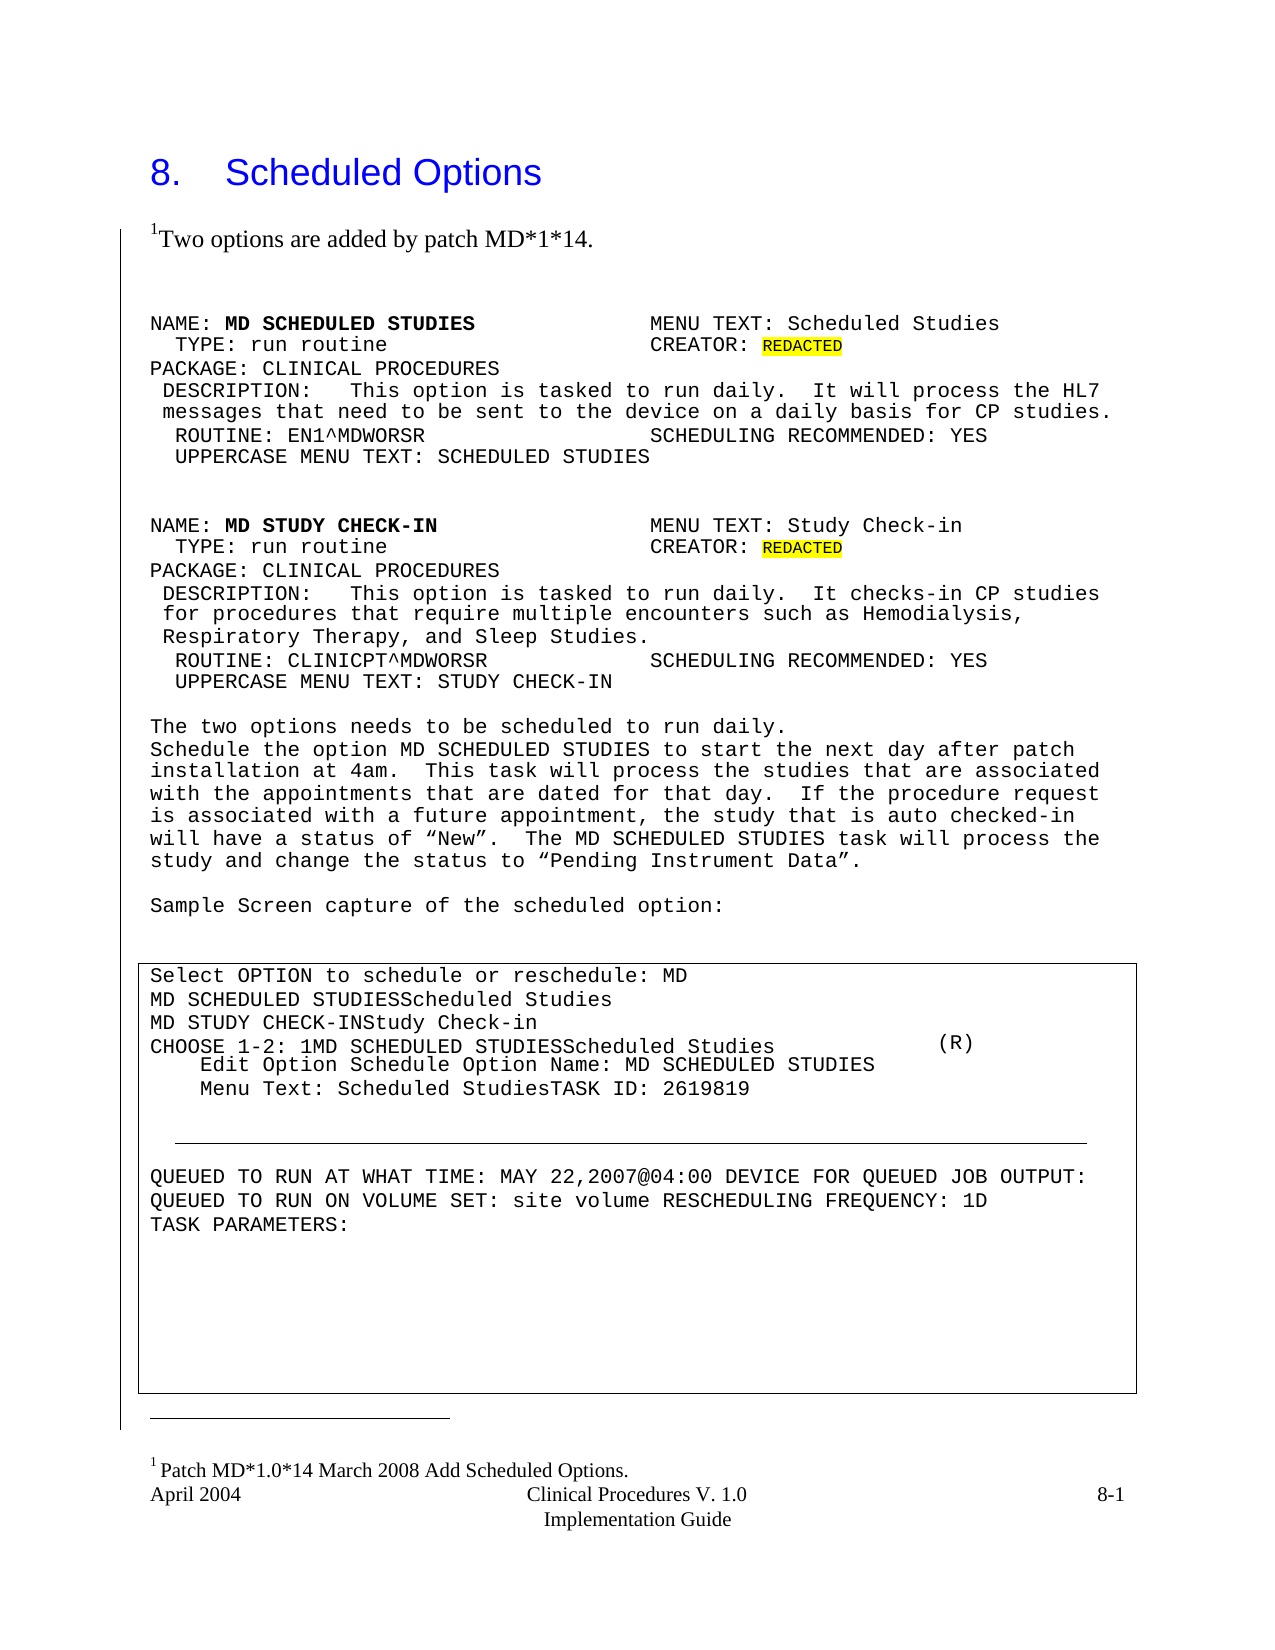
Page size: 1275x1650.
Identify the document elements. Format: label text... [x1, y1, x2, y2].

text 1Two options are added by patch MD*1*14. [150, 219, 1210, 253]
text Sample Screen capture of the scheduled option: [150, 895, 1210, 918]
text Schedule the option MD SCHEDULED STUDIES to start the next day after patch installation at 4am. This task will process the studies that are associated with the appointments that are dated for that day. If the procedure request is associated with a future appointment, the study that is auto checked-in will have a status of “New”. The MD SCHEDULED STUDIES task will process the study and change the status to “Pending Instrument Data”. [150, 739, 1100, 874]
text PACKAGE: CLINICAL PROCEDURES [149, 357, 1000, 380]
text PACKAGE: CLINICAL PROCEDURES [149, 559, 987, 582]
text ROUTINE: CLINICPT^MDWORSR SCHEDULING RECOMMENDED: YES UPPERCASE MENU TEXT: STUDY CHECK-IN [175, 649, 987, 694]
subtitle Scheduled Options [150, 150, 1210, 193]
text DESCRIPTION: This option is tasked to run daily. It will process the HL7 messages that need to be sent to the device on a daily basis for CP studies. [162, 380, 1112, 424]
text The two options needs to be scheduled to run daily. [150, 716, 1210, 738]
text ROUTINE: EN1^MDWORSR SCHEDULING RECOMMENDED: YES UPPERCASE MENU TEXT: SCHEDULED STUDIES [175, 424, 987, 469]
text 1 Patch MD*1.0*14 March 2008 Add Scheduled Options. [150, 1454, 1210, 1482]
text DESCRIPTION: This option is tasked to run daily. It checks-in CP studies for procedures that require multiple encounters such as Hemodialysis, Respiratory Therapy, and Sleep Studies. [162, 582, 1100, 649]
text NAME: MD SCHEDULED STUDIES MENU TEXT: Scheduled Studies TYPE: run routine CREATOR: REDACTED [150, 312, 1000, 357]
text NAME: MD STUDY CHECK-IN MENU TEXT: Study Check-in TYPE: run routine CREATOR: REDACTED [150, 515, 987, 559]
